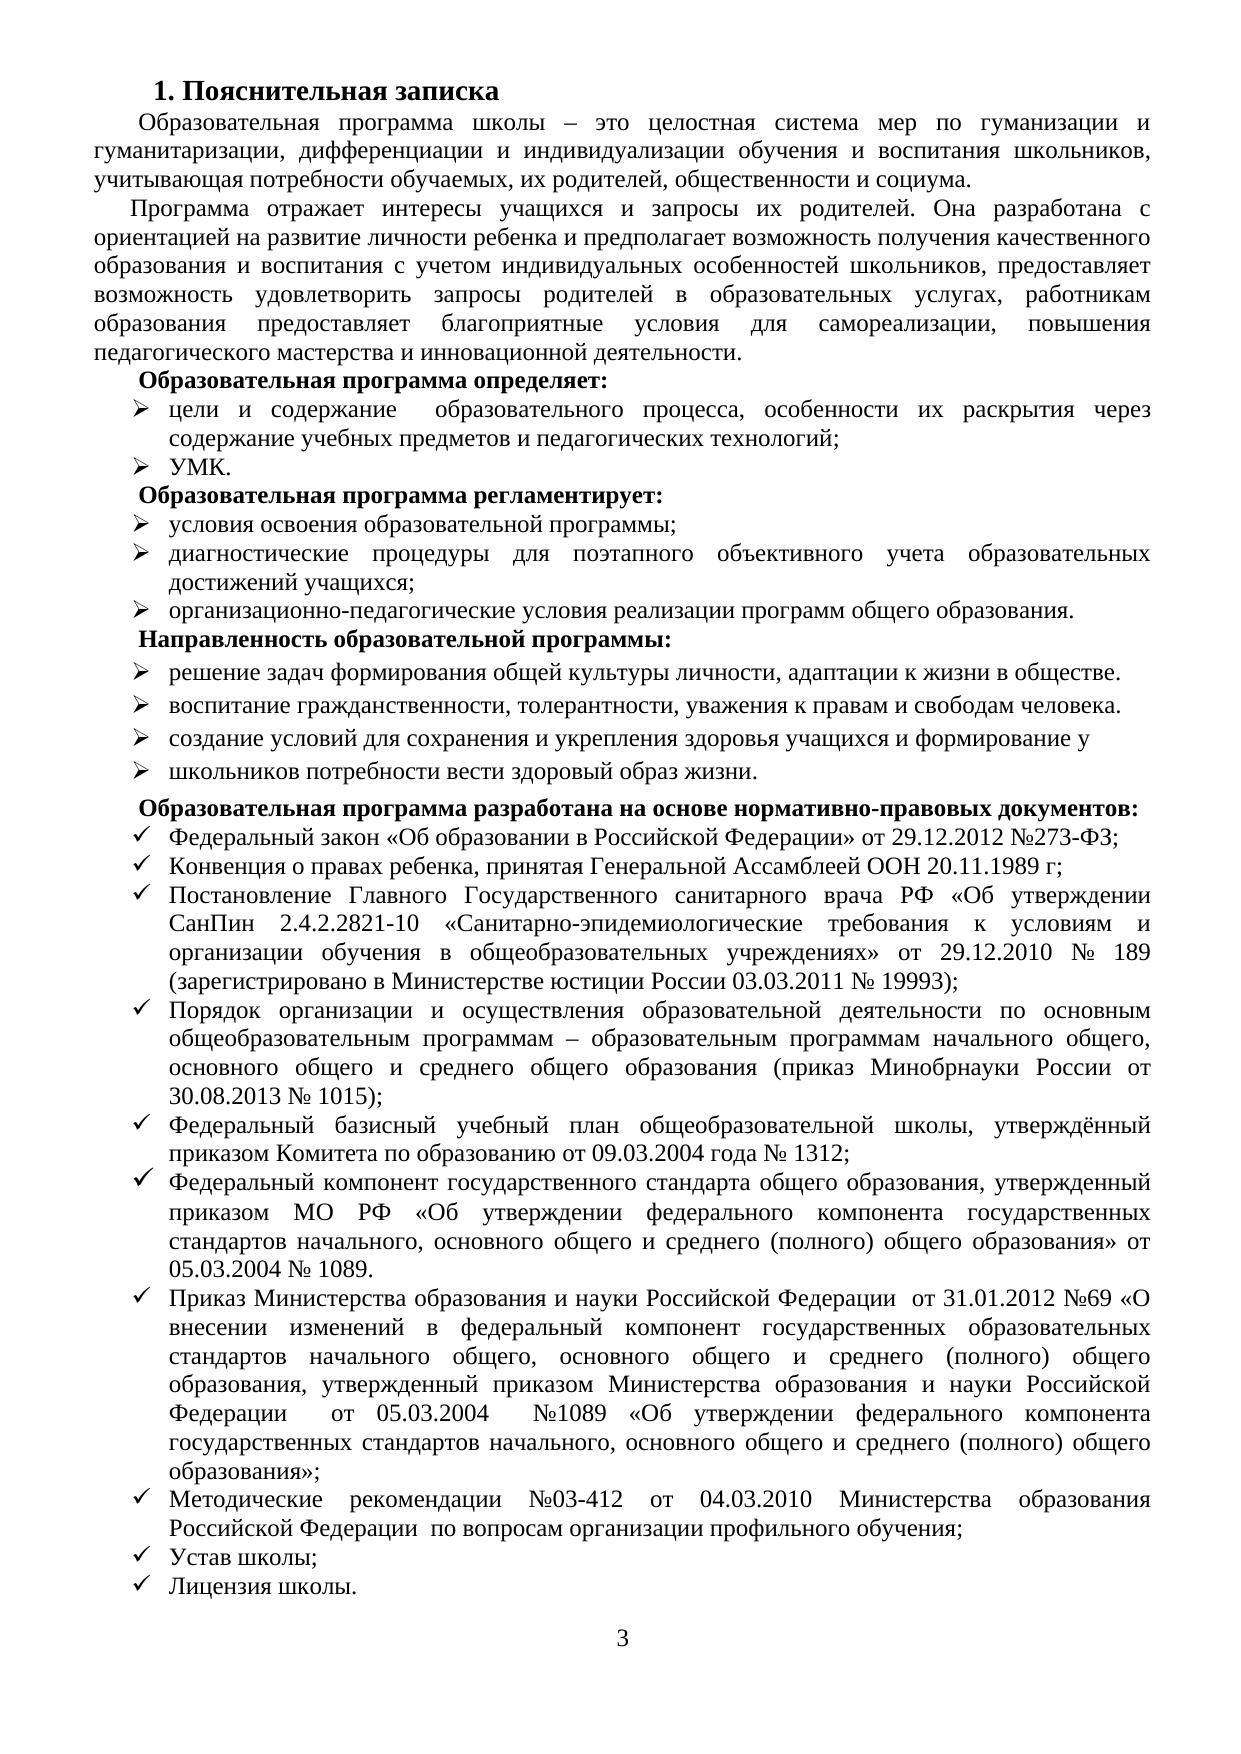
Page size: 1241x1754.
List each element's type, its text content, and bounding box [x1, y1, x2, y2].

text Образовательная программа разработана на основе нормативно-правовых документов: [94, 794, 1152, 822]
list Порядок организации и осуществления образовательной деятельности по основным общеобразовательным программам – образовательным программам начального общего, основного общего и среднего общего образования (приказ Минобрнауки России от 30.08.2013 № 1015); [131, 995, 1152, 1110]
list диагностические процедуры для поэтапного объективного учета образовательных достижений учащихся; [131, 538, 1152, 595]
list Постановление Главного Государственного санитарного врача РФ «Об утверждении СанПин 2.4.2.2821-10 «Санитарно-эпидемиологические требования к условиям и организации обучения в общеобразовательных учреждениях» от 29.12.2010 № 189 (зарегистрировано в Министерстве юстиции России 03.03.2011 № 19993); [131, 880, 1152, 995]
list Приказ Министерства образования и науки Российской Федерации от 31.01.2012 №69 «О внесении изменений в федеральный компонент государственных образовательных стандартов начального общего, основного общего и среднего (полного) общего образования, утвержденный приказом Министерства образования и науки Российской Федерации от 05.03.2004 №1089 «Об утверждении федерального компонента государственных стандартов начального, основного общего и среднего (полного) общего образования»; [131, 1283, 1152, 1484]
list Методические рекомендации №03-412 от 04.03.2010 Министерства образования Российской Федерации по вопросам организации профильного обучения; [131, 1484, 1152, 1542]
text Образовательная программа школы – это целостная система мер по гуманизации и гуманитаризации, дифференциации и индивидуализации обучения и воспитания школьников, учитывающая потребности обучаемых, их родителей, общественности и социума. [94, 107, 1152, 193]
list Конвенция о правах ребенка, принятая Генеральной Ассамблеей ООН 20.11.1989 г; [131, 851, 1152, 880]
text Программа отражает интересы учащихся и запросы их родителей. Она разработана с ориентацией на развитие личности ребенка и предполагает возможность получения качественного образования и воспитания с учетом индивидуальных особенностей школьников, предоставляет возможность удовлетворить запросы родителей в образовательных услугах, работникам образования предоставляет благоприятные условия для самореализации, повышения педагогического мастерства и инновационной деятельности. [94, 193, 1152, 365]
list Федеральный базисный учебный план общеобразовательной школы, утверждённый приказом Комитета по образованию от 09.03.2004 года № 1312; [131, 1110, 1152, 1167]
list цели и содержание образовательного процесса, особенности их раскрытия через содержание учебных предметов и педагогических технологий; [131, 394, 1152, 452]
list решение задач формирования общей культуры личности, адаптации к жизни в обществе. [131, 657, 1152, 686]
list организационно-педагогические условия реализации программ общего образования. [131, 595, 1152, 624]
list создание условий для сохранения и укрепления здоровья учащихся и формирование у [131, 723, 1152, 752]
text Образовательная программа определяет: [94, 365, 1152, 394]
list условия освоения образовательной программы; [131, 509, 1152, 538]
list Лицензия школы. [131, 1571, 1152, 1599]
list воспитание гражданственности, толерантности, уважения к правам и свободам человека. [131, 690, 1152, 719]
text 1. Пояснительная записка [94, 73, 1152, 107]
list УМК. [131, 452, 1152, 480]
text Направленность образовательной программы: [94, 624, 1152, 653]
list Федеральный компонент государственного стандарта общего образования, утвержденный приказом МО РФ «Об утверждении федерального компонента государственных стандартов начального, основного общего и среднего (полного) общего образования» от 05.03.2004 № 1089. [131, 1167, 1152, 1283]
list Федеральный закон «Об образовании в Российской Федерации» от 29.12.2012 №273-ФЗ; [131, 822, 1152, 851]
text Образовательная программа регламентирует: [94, 480, 1152, 509]
list школьников потребности вести здоровый образ жизни. [131, 756, 1152, 785]
list Устав школы; [131, 1542, 1152, 1571]
